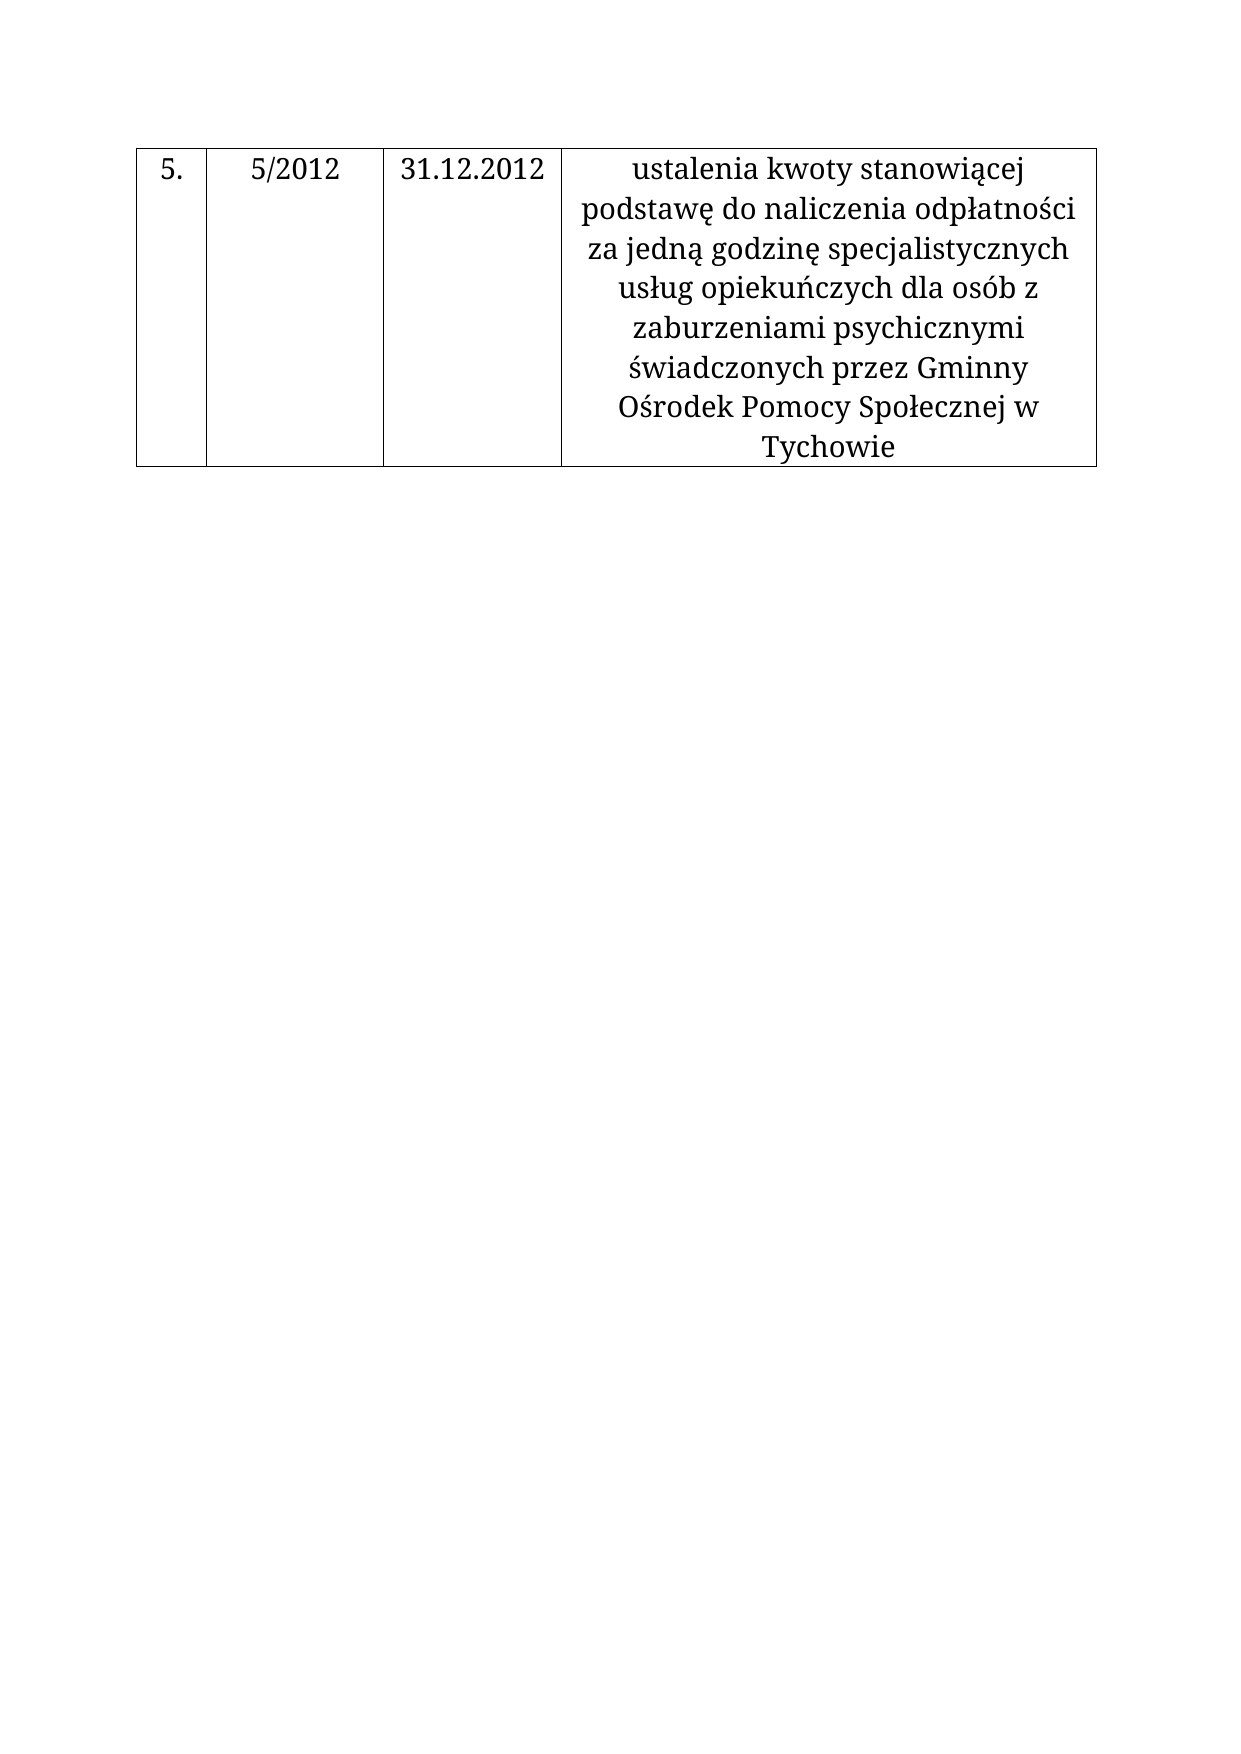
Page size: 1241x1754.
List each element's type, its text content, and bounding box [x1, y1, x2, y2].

table_cell ustalenia kwoty stanowiącej podstawę do naliczenia odpłatności za jedną godzinę specjalistycznych usług opiekuńczych dla osób z zaburzeniami psychicznymi świadczonych przez Gminny Ośrodek Pomocy Społecznej w Tychowie [562, 149, 1096, 466]
table_cell 31.12.2012 [384, 149, 561, 466]
table_cell 5. [137, 149, 206, 466]
table_cell 5/2012 [207, 149, 383, 466]
